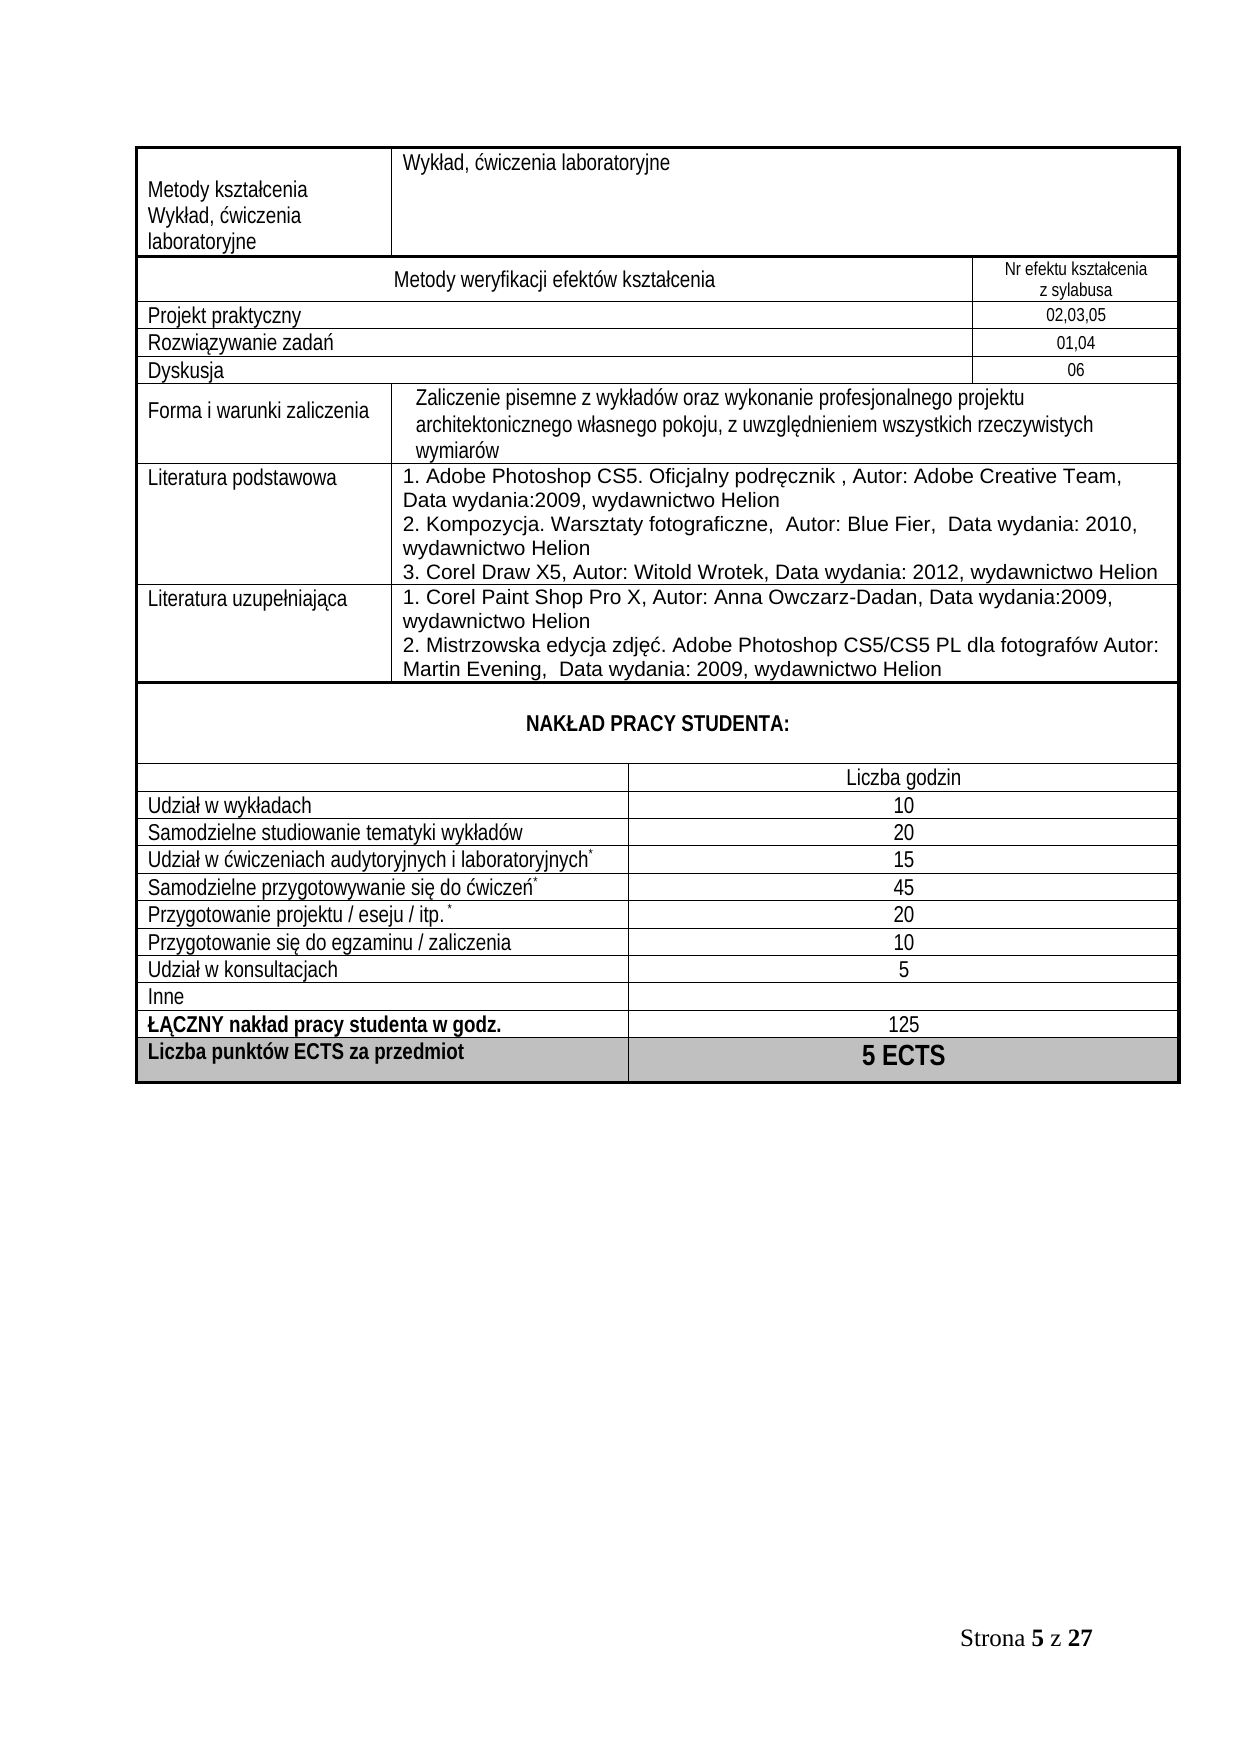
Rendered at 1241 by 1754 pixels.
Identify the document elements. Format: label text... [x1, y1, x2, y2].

table_cell Forma i warunki zaliczenia [138, 384, 391, 463]
table_cell Projekt praktyczny [138, 302, 972, 328]
table_cell Samodzielne studiowanie tematyki wykładów [138, 819, 628, 845]
table_cell 45 [629, 874, 1177, 900]
table_cell Samodzielne przygotowywanie się do ćwiczeń* [138, 874, 628, 900]
table_cell 1. Adobe Photoshop CS5. Oficjalny podręcznik , Autor: Adobe Creative Team, Data wydania:2009, wydawnictwo Helion 2. Kompozycja. Warsztaty fotograficzne, Autor: Blue Fier, Data wydania: 2010, wydawnictwo Helion 3. Corel Draw X5, Autor: Witold Wrotek, Data wydania: 2012, wydawnictwo Helion [392, 464, 1177, 584]
table_cell Dyskusja [138, 357, 972, 383]
table_cell Zaliczenie pisemne z wykładów oraz wykonanie profesjonalnego projektu architektonicznego własnego pokoju, z uwzględnieniem wszystkich rzeczywistych wymiarów [392, 384, 1177, 463]
table_cell 5 ECTS [629, 1038, 1177, 1081]
table_cell NAKŁAD PRACY STUDENTA: [138, 684, 1177, 763]
table_cell Udział w ćwiczeniach audytoryjnych i laboratoryjnych* [138, 846, 628, 873]
table_cell 1. Corel Paint Shop Pro X, Autor: Anna Owczarz-Dadan, Data wydania:2009, wydawnictwo Helion 2. Mistrzowska edycja zdjęć. Adobe Photoshop CS5/CS5 PL dla fotografów Autor: Martin Evening, Data wydania: 2009, wydawnictwo Helion [392, 585, 1177, 681]
table_cell Literatura uzupełniająca [138, 585, 391, 681]
table_cell Literatura podstawowa [138, 464, 391, 584]
table_cell 10 [629, 792, 1177, 818]
table_cell Metody weryfikacji efektów kształcenia [138, 258, 972, 301]
table_cell 06 [973, 357, 1177, 383]
table_cell 02,03,05 [973, 302, 1177, 328]
table_cell 20 [629, 819, 1177, 845]
table_cell [138, 764, 628, 791]
table_cell 20 [629, 901, 1177, 927]
table_cell ŁĄCZNY nakład pracy studenta w godz. [138, 1011, 628, 1037]
table_cell Udział w wykładach [138, 792, 628, 818]
table_cell 15 [629, 846, 1177, 873]
table_cell 5 [629, 956, 1177, 982]
table_cell Nr efektu kształcenia z sylabusa [973, 258, 1177, 301]
table_cell 10 [629, 929, 1177, 955]
table_cell [629, 983, 1177, 1010]
table_cell Rozwiązywanie zadań [138, 329, 972, 356]
table_header Metody kształcenia Wykład, ćwiczenia laboratoryjne [138, 149, 391, 255]
table_cell Udział w konsultacjach [138, 956, 628, 982]
table_cell Przygotowanie projektu / eseju / itp. * [138, 901, 628, 927]
table_cell Liczba punktów ECTS za przedmiot [138, 1038, 628, 1081]
table_cell Przygotowanie się do egzaminu / zaliczenia [138, 929, 628, 955]
table_cell Inne [138, 983, 628, 1010]
table_cell 01,04 [973, 329, 1177, 356]
table_cell 125 [629, 1011, 1177, 1037]
table_header Wykład, ćwiczenia laboratoryjne [392, 149, 1177, 255]
table_cell Liczba godzin [629, 764, 1177, 791]
